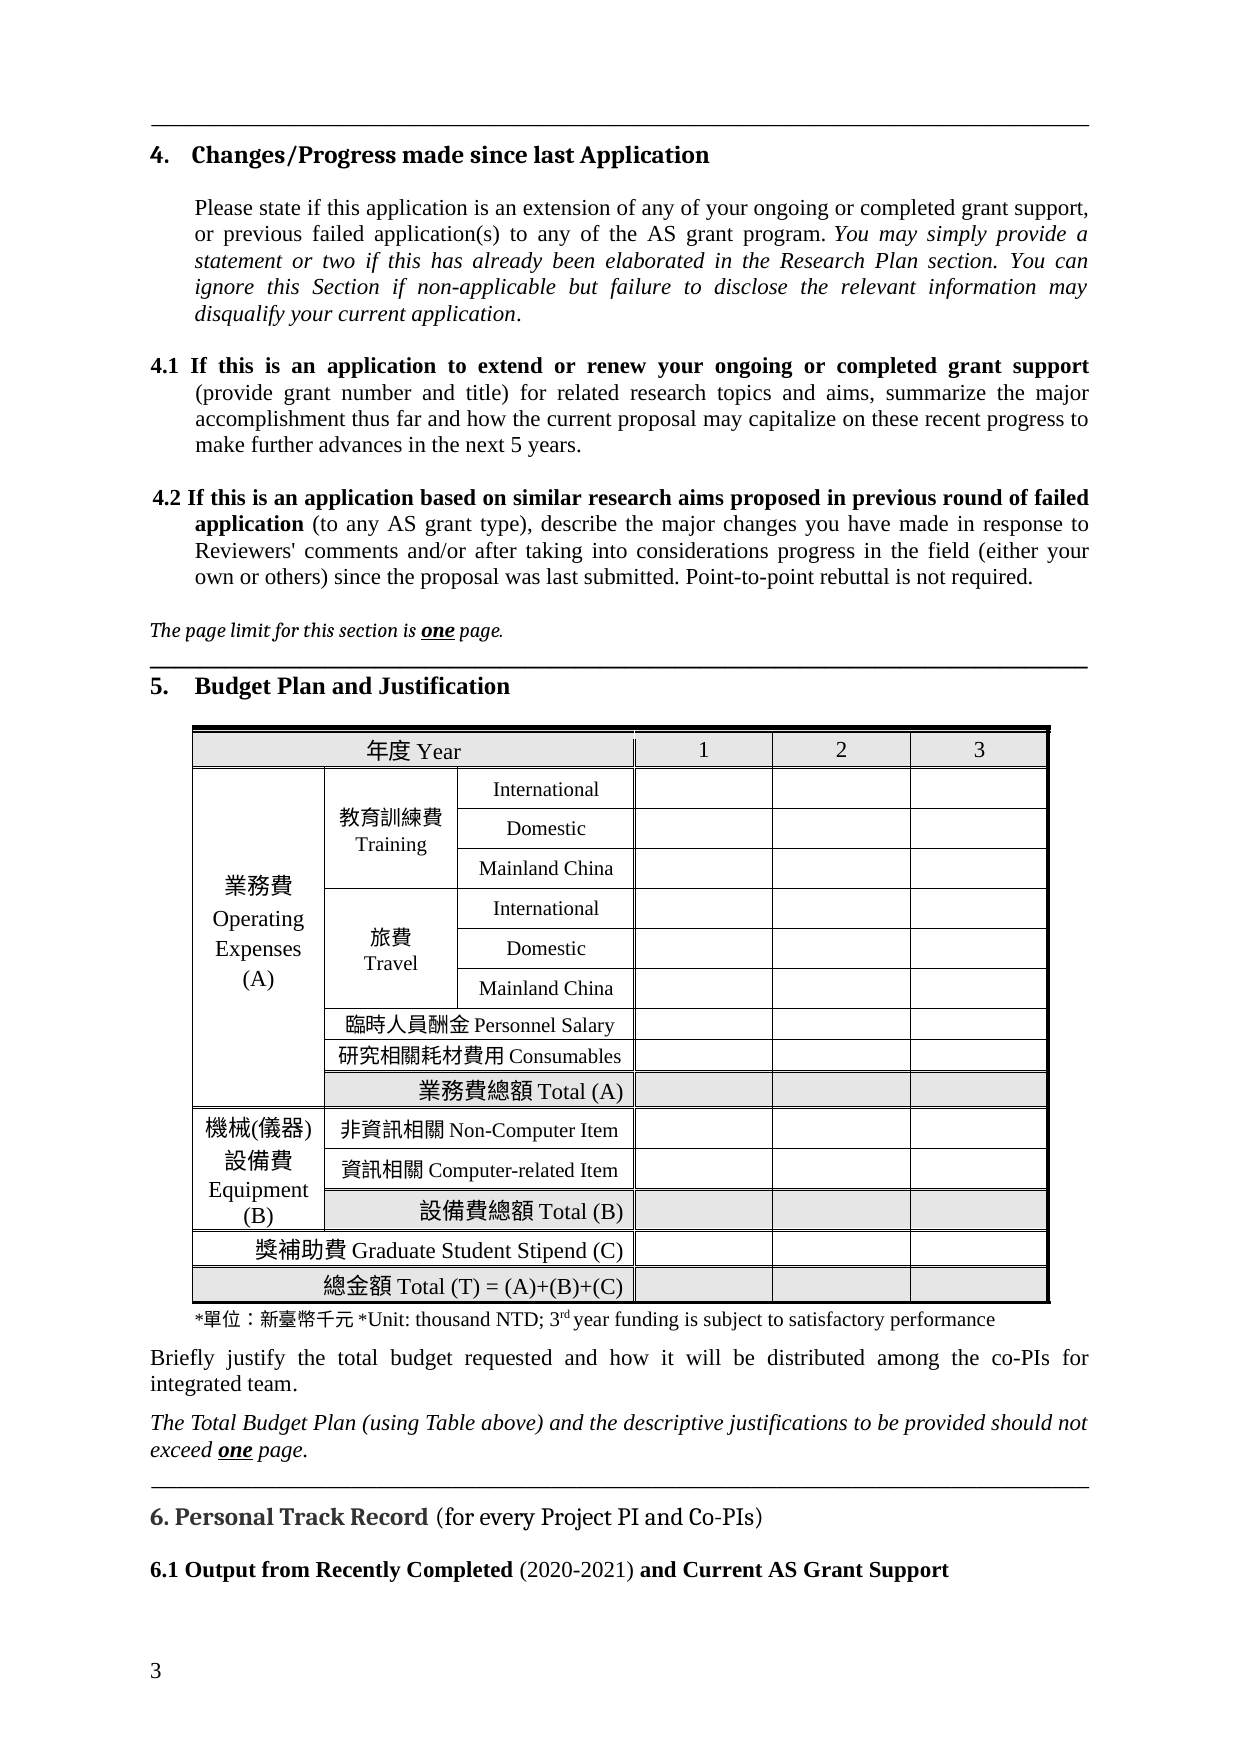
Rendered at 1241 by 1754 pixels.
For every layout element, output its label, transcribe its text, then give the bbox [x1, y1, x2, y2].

table_cell 非資訊相關Non-Computer Item [325, 1109, 633, 1148]
table_cell [636, 1191, 772, 1228]
text 4. Changes/Progress made since last Application [150, 141, 1090, 170]
table_cell [773, 1232, 910, 1265]
table_header 1 [635, 733, 772, 766]
table_cell [636, 1073, 772, 1106]
table_cell [911, 1191, 1046, 1228]
table_cell [773, 1009, 910, 1039]
table_cell [773, 809, 910, 848]
table_cell [773, 1040, 910, 1070]
text The page limit for this section is one page. [150, 618, 1090, 642]
table_cell [636, 1040, 772, 1070]
table_cell [773, 889, 910, 928]
table_cell 業務費Operating Expenses (A) [193, 769, 324, 1106]
table_header 年度Year [193, 733, 634, 766]
text 4.1 If this is an application to extend or renew your ongoing or completed grant support (provide grant number and title) for related research topics and aims, summarize the major accomplishment thus far and how the current proposal may capitalize on these recent progress to make further advances in the next 5 years. [150, 352, 1090, 458]
table_cell Domestic [458, 929, 633, 967]
text ___________________________________________________________________________ [150, 642, 1090, 671]
text Please state if this application is an extension of any of your ongoing or completed grant support, or previous failed application(s) to any of the AS grant program. You may simply provide a statement or two if this has already been elaborated in the Research Plan section. You can ignore this Section if non-applicable but failure to disclose the relevant information may disqualify your current application. [194, 194, 1090, 326]
table_cell Mainland China [458, 849, 633, 888]
table_cell [911, 809, 1046, 848]
table_cell [773, 769, 910, 808]
table_cell [636, 1109, 772, 1148]
table_cell [773, 969, 910, 1007]
table_cell [911, 1149, 1046, 1188]
table_cell Mainland China [458, 969, 633, 1007]
table_cell [636, 889, 772, 928]
text The Total Budget Plan (using Table above) and the descriptive justifications to be provided should not exceed one page. [150, 1409, 1090, 1462]
table_cell [636, 969, 772, 1007]
text *單位：新臺幣千元 *Unit: thousand NTD; 3rd year funding is subject to satisfactory performance [194, 1304, 1090, 1332]
table_cell 資訊相關Computer-related Item [325, 1149, 633, 1188]
text 5. Budget Plan and Justification [150, 671, 1090, 700]
text 6. Personal Track Record (for every Project PI and Co-PIs) [150, 1503, 1090, 1532]
table_cell 獎補助費Graduate Student Stipend (C) [193, 1232, 633, 1265]
table_cell 教育訓練費Training [325, 769, 457, 888]
table_cell [911, 929, 1046, 967]
table_cell 設備費總額 Total (B) [325, 1191, 633, 1228]
table_cell 臨時人員酬金Personnel Salary [325, 1009, 633, 1039]
table_cell 研究相關耗材費用Consumables [325, 1040, 633, 1070]
table_cell Domestic [458, 809, 633, 848]
table_cell 機械(儀器)設備費Equipment (B) [193, 1109, 324, 1228]
table_cell [911, 969, 1046, 1007]
table_cell [911, 769, 1046, 808]
table_cell [911, 849, 1046, 888]
table_cell 總金額Total (T) = (A)+(B)+(C) [193, 1268, 633, 1301]
table_cell [636, 769, 772, 808]
table_cell [636, 809, 772, 848]
table_cell [911, 1109, 1046, 1148]
text ___________________________________________________________________________ [150, 100, 1090, 129]
table_cell [636, 1268, 772, 1301]
table_cell [911, 889, 1046, 928]
table_header 2 [773, 733, 910, 766]
table_cell 旅費 Travel [325, 889, 457, 1007]
table_cell [636, 849, 772, 888]
text 4.2 If this is an application based on similar research aims proposed in previous round of failed application (to any AS grant type), describe the major changes you have made in response to Reviewers' comments and/or after taking into considerations progress in the field (either your own or others) since the proposal was last submitted. Point-to-point rebuttal is not required. [146, 484, 1090, 589]
table_cell [773, 1149, 910, 1188]
table_cell [911, 1073, 1046, 1106]
table_cell [773, 1268, 910, 1301]
table_cell 業務費總額Total (A) [325, 1073, 633, 1106]
table_cell [773, 1073, 910, 1106]
table_cell [773, 1109, 910, 1148]
table_cell [636, 1149, 772, 1188]
text ___________________________________________________________________________ [150, 1462, 1090, 1491]
text Briefly justify the total budget requested and how it will be distributed among the co-PIs for integrated team. [150, 1344, 1090, 1397]
table_cell [636, 1009, 772, 1039]
table_cell [773, 929, 910, 967]
table_cell International [458, 889, 633, 928]
table_cell International [458, 769, 633, 808]
table_cell [636, 1232, 772, 1265]
table_cell [773, 849, 910, 888]
table_cell [911, 1232, 1046, 1265]
table_cell [911, 1268, 1046, 1301]
table_cell [773, 1191, 910, 1228]
table_header 3 [911, 733, 1046, 766]
table_cell [911, 1009, 1046, 1039]
text 6.1 Output from Recently Completed (2020-2021) and Current AS Grant Support [150, 1556, 1090, 1582]
table_cell [636, 929, 772, 967]
table_cell [911, 1040, 1046, 1070]
